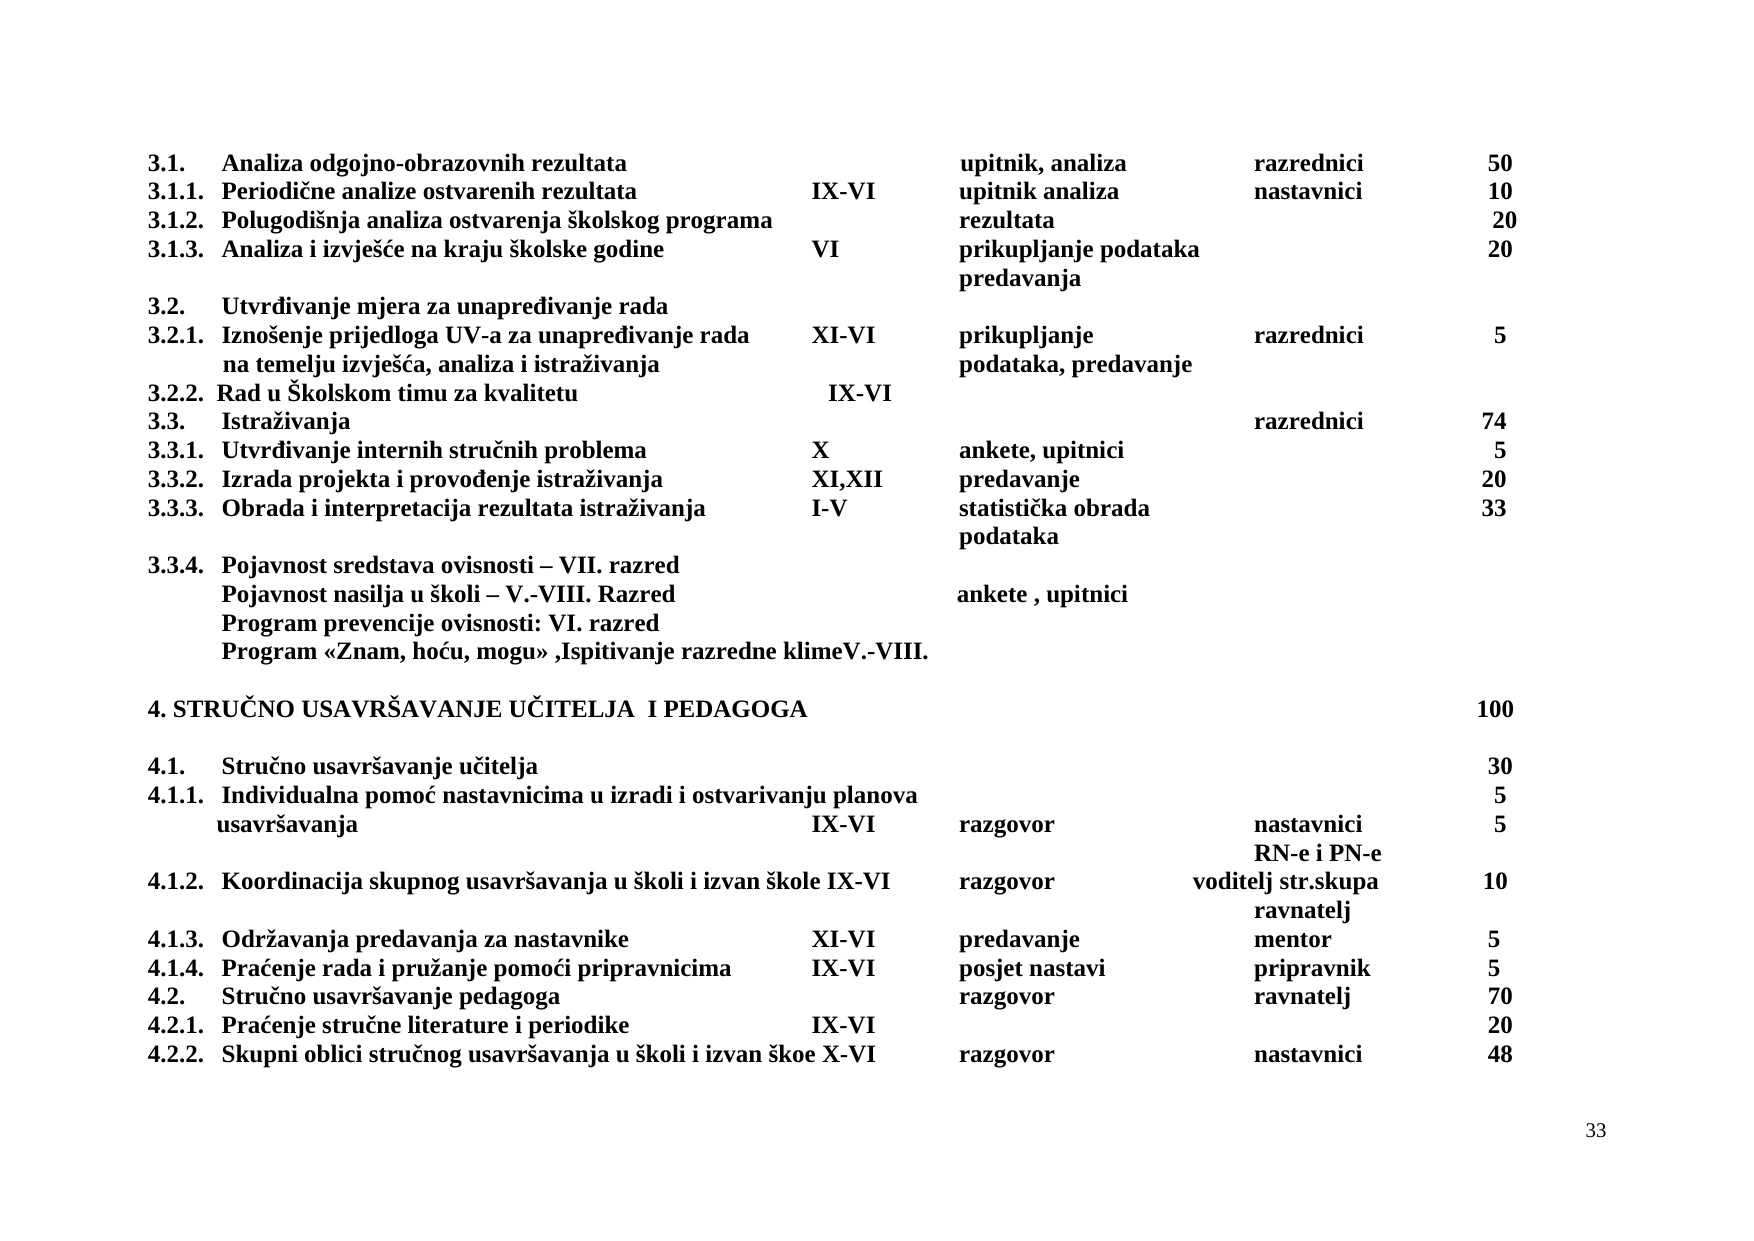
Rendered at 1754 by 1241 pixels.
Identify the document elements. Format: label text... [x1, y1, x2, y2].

text 3.1.2. Polugodišnja analiza ostvarenja školskog programa rezultata 20 [148, 205, 1606, 234]
text Pojavnost nasilja u školi – V.-VIII. Razred ankete , upitnici [148, 579, 1606, 608]
text 3.3.4. Pojavnost sredstava ovisnosti – VII. razred [148, 550, 1606, 579]
text 4.1.2. Koordinacija skupnog usavršavanja u školi i izvan škole IX-VI razgovor voditelj str.skupa 10 [148, 866, 1606, 895]
text Program «Znam, hoću, mogu» ,Ispitivanje razredne klimeV.-VIII. [148, 636, 1606, 665]
text ravnatelj [148, 895, 1606, 924]
text 4.2.2. Skupni oblici stručnog usavršavanja u školi i izvan škoe X-VI razgovor nastavnici 48 [148, 1039, 1606, 1068]
text 3.3.2. Izrada projekta i provođenje istraživanja XI,XII predavanje 20 [148, 464, 1606, 493]
text 3.2. Utvrđivanje mjera za unapređivanje rada [148, 291, 1606, 320]
text podataka [148, 521, 1606, 550]
text 4.1.4. Praćenje rada i pružanje pomoći pripravnicima IX-VI posjet nastavi pripravnik 5 [148, 953, 1606, 981]
text 3.2.2. Rad u Školskom timu za kvalitetu IX-VI [148, 378, 1606, 406]
text 4.2. Stručno usavršavanje pedagoga razgovor ravnatelj 70 [148, 981, 1606, 1010]
text 3.3. Istraživanja razrednici 74 [148, 406, 1606, 435]
text predavanja [148, 263, 1606, 291]
text 3.2.1. Iznošenje prijedloga UV-a za unapređivanje rada XI-VI prikupljanje razrednici 5 [148, 320, 1606, 349]
text 4. STRUČNO USAVRŠAVANJE UČITELJA I PEDAGOGA 100 [148, 694, 1606, 723]
text RN-e i PN-e [148, 838, 1606, 866]
text na temelju izvješća, analiza i istraživanja podataka, predavanje [148, 349, 1606, 378]
text 4.1. Stručno usavršavanje učitelja 30 [148, 751, 1606, 780]
text 3.1.1. Periodične analize ostvarenih rezultata IX-VI upitnik analiza nastavnici 10 [148, 176, 1606, 205]
text Program prevencije ovisnosti: VI. razred [148, 608, 1606, 636]
text 3.1. Analiza odgojno-obrazovnih rezultata upitnik, analiza razrednici 50 [148, 148, 1606, 176]
text 4.1.3. Održavanja predavanja za nastavnike XI-VI predavanje mentor 5 [148, 924, 1606, 953]
text 3.3.3. Obrada i interpretacija rezultata istraživanja I-V statistička obrada 33 [148, 493, 1606, 521]
text 4.2.1. Praćenje stručne literature i periodike IX-VI 20 [148, 1010, 1606, 1039]
text usavršavanja IX-VI razgovor nastavnici 5 [148, 809, 1606, 838]
text 3.3.1. Utvrđivanje internih stručnih problema X ankete, upitnici 5 [148, 435, 1606, 464]
text 4.1.1. Individualna pomoć nastavnicima u izradi i ostvarivanju planova 5 [148, 780, 1606, 809]
text 3.1.3. Analiza i izvješće na kraju školske godine VI prikupljanje podataka 20 [148, 234, 1606, 263]
